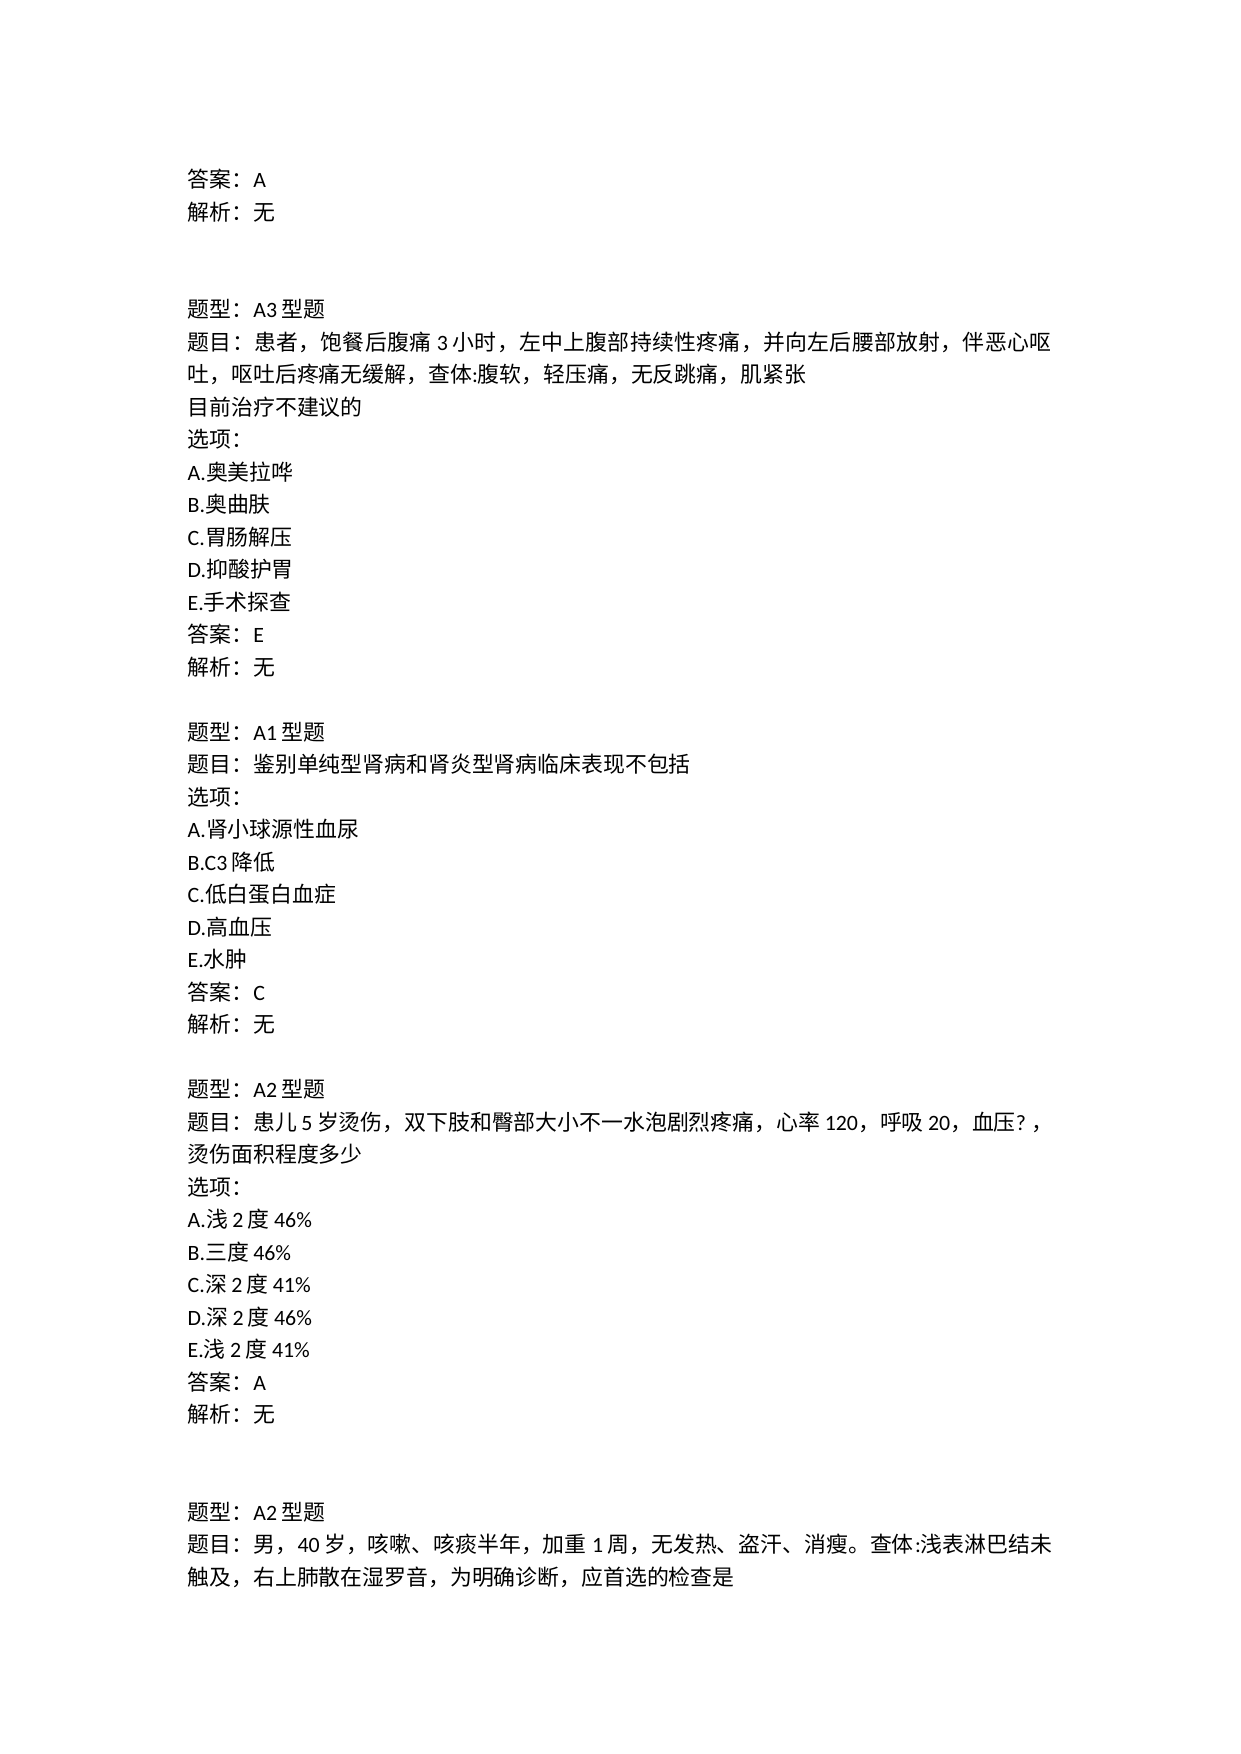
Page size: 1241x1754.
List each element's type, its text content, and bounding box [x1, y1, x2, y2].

text 题目：鉴别单纯型肾病和肾炎型肾病临床表现不包括 [187, 747, 1053, 779]
text E.浅2度41% [187, 1332, 1053, 1364]
text C.低白蛋白血症 [187, 877, 1053, 909]
text E.水肿 [187, 942, 1053, 974]
text C.胃肠解压 [187, 519, 1053, 552]
text D.抑酸护胃 [187, 552, 1053, 584]
text 题型：A2型题 [187, 1494, 1053, 1527]
text 选项： [187, 779, 1053, 812]
text B.C3降低 [187, 844, 1053, 877]
text 解析：无 [187, 649, 1053, 682]
text 目前治疗不建议的 [187, 389, 1053, 422]
text 题型：A1型题 [187, 714, 1053, 747]
text A.奥美拉哗 [187, 454, 1053, 487]
text C.深2度41% [187, 1267, 1053, 1299]
text 答案：E [187, 617, 1053, 649]
text 题型：A2型题 [187, 1072, 1053, 1104]
text 选项： [187, 422, 1053, 454]
text 答案：C [187, 974, 1053, 1007]
text B.奥曲肤 [187, 487, 1053, 519]
text 解析：无 [187, 1007, 1053, 1039]
text 解析：无 [187, 194, 1053, 227]
text D.高血压 [187, 909, 1053, 942]
text 题目：男，40岁，咳嗽、咳痰半年，加重1周，无发热、盗汗、消瘦。查体:浅表淋巴结未触及，右上肺散在湿罗音，为明确诊断，应首选的检查是 [187, 1527, 1053, 1592]
text B.三度46% [187, 1234, 1053, 1267]
text 解析：无 [187, 1397, 1053, 1429]
text 选项： [187, 1169, 1053, 1202]
text 答案：A [187, 162, 1053, 194]
text D.深2度46% [187, 1299, 1053, 1332]
text 题型：A3型题 [187, 292, 1053, 324]
text 答案：A [187, 1364, 1053, 1397]
text A.肾小球源性血尿 [187, 812, 1053, 844]
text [187, 324, 1053, 389]
text 题目：患儿5岁烫伤，双下肢和臀部大小不一水泡剧烈疼痛，心率120，呼吸20，血压? ，烫伤面积程度多少 [187, 1104, 1053, 1169]
text A.浅2度46% [187, 1202, 1053, 1234]
text E.手术探查 [187, 584, 1053, 617]
